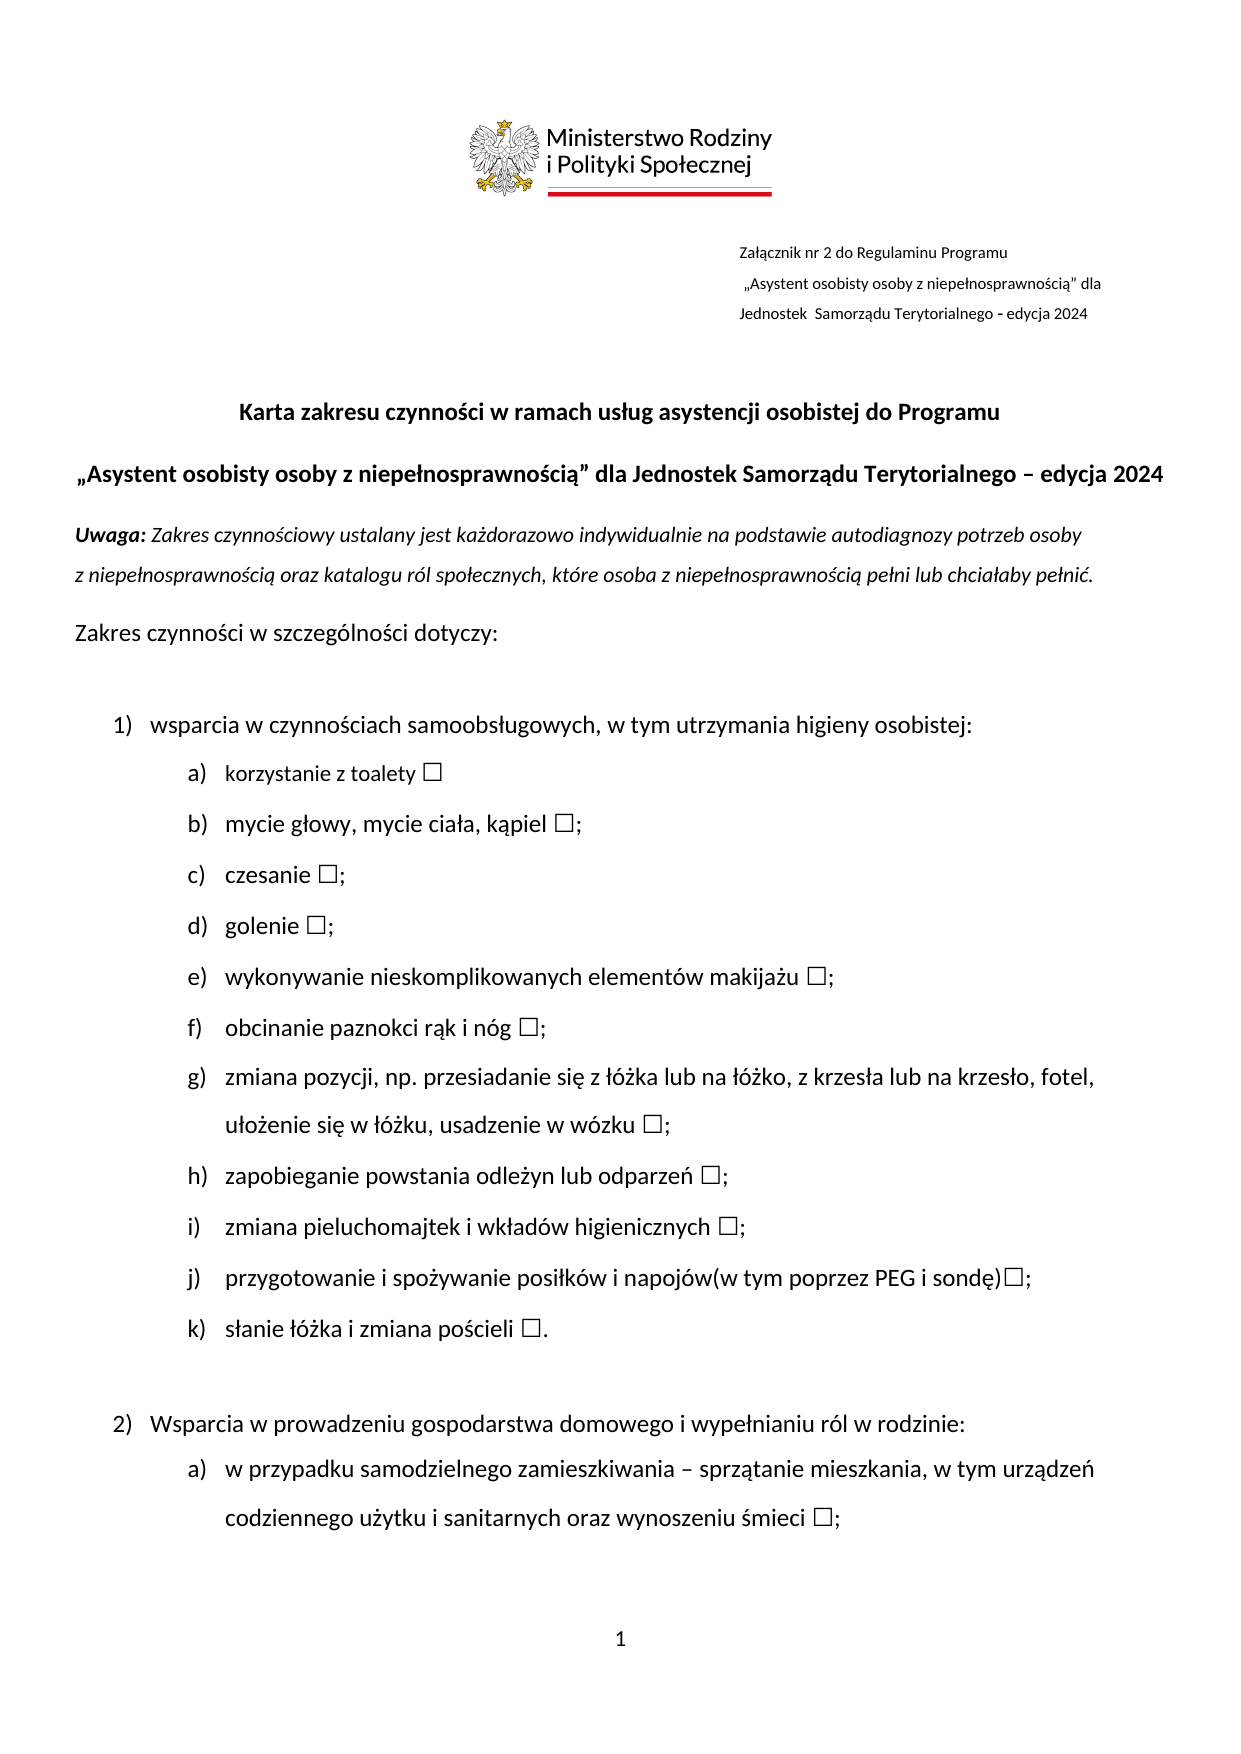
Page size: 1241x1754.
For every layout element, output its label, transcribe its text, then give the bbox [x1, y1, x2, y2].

list obcinanie paznokci rąk i nóg; [187, 1010, 1165, 1044]
text Zakres czynności w szczególności dotyczy: [75, 618, 1165, 648]
list wykonywanie nieskomplikowanych elementów makijażu; [187, 959, 1165, 993]
list zmiana pieluchomajtek i wkładów higienicznych; [187, 1209, 1165, 1243]
list czesanie; [187, 857, 1165, 891]
text „Asystent osobisty osoby z niepełnosprawnością” dla Jednostek Samorządu Terytorialnego edycja 2024 [739, 273, 1165, 324]
list mycie głowy, mycie ciała, kąpiel ; [187, 806, 1165, 840]
list korzystanie z toalety [187, 755, 1165, 789]
list przygotowanie i spożywanie posiłków i napojów(w tym poprzez PEG i sondę); [187, 1260, 1165, 1294]
text „Asystent osobisty osoby z niepełnosprawnością” dla Jednostek Samorządu Terytorialnego – edycja 2024 [75, 458, 1165, 489]
picture [452, 102, 788, 214]
text Karta zakresu czynności w ramach usług asystencji osobistej do Programu [75, 396, 1165, 427]
list Wsparcia w prowadzeniu gospodarstwa domowego i wypełnianiu ról w rodzinie: [112, 1408, 1165, 1438]
list zapobieganie powstania odleżyn lub odparzeń; [187, 1158, 1165, 1192]
text Uwaga: Zakres czynnościowy ustalany jest każdorazowo indywidualnie na podstawie autodiagnozy potrzeb osoby z niepełnosprawnością oraz katalogu ról społecznych, które osoba z niepełnosprawnością pełni lub chciałaby pełnić. [75, 521, 1165, 588]
list golenie; [187, 908, 1165, 942]
text Załącznik nr 2 do Regulaminu Programu [739, 242, 1165, 263]
list w przypadku samodzielnego zamieszkiwania – sprzątanie mieszkania, w tym urządzeń codziennego użytku i sanitarnych oraz wynoszeniu śmieci ; [187, 1453, 1165, 1533]
list wsparcia w czynnościach samoobsługowych, w tym utrzymania higieny osobistej: [112, 709, 1165, 739]
list słanie łóżka i zmiana pościeli. [187, 1311, 1165, 1345]
list zmiana pozycji, np. przesiadanie się z łóżka lub na łóżko, z krzesła lub na krzesło, fotel, ułożenie się w łóżku, usadzenie w wózku ; [187, 1061, 1165, 1141]
